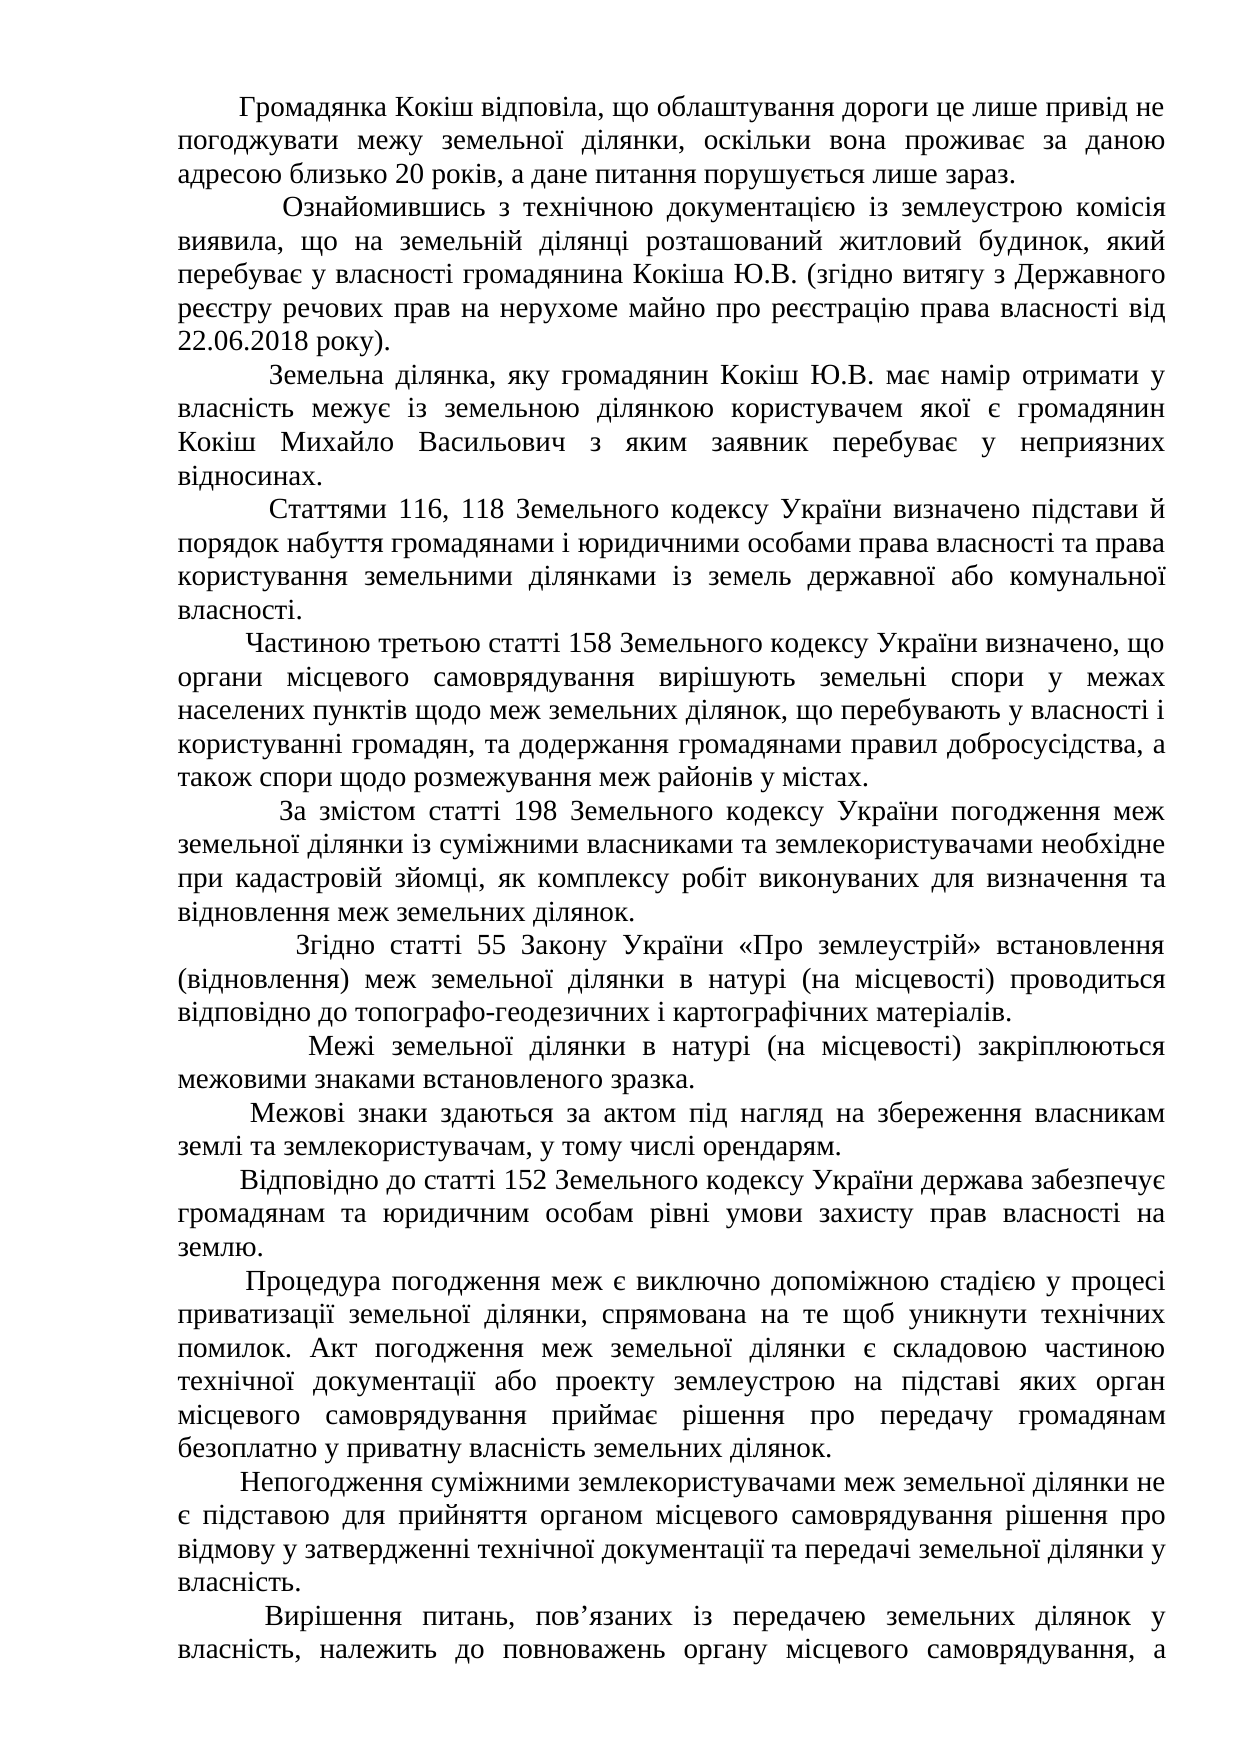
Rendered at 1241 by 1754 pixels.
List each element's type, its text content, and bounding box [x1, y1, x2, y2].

text Непогодження суміжними землекористувачами меж земельної ділянки не є підставою для прийняття органом місцевого самоврядування рішення про відмову у затвердженні технічної документації та передачі земельної ділянки у власність. [177, 1464, 1167, 1598]
text Межові знаки здаються за актом під нагляд на збереження власникам землі та землекористувачам, у тому числі орендарям. [177, 1095, 1167, 1162]
text Громадянка Кокіш відповіла, що облаштування дороги це лише привід не погоджувати межу земельної ділянки, оскільки вона проживає за даною адресою близько 20 років, а дане питання порушується лише зараз. [177, 89, 1167, 189]
text За змістом статті 198 Земельного кодексу України погодження меж земельної ділянки із суміжними власниками та землекористувачами необхідне при кадастровій зйомці, як комплексу робіт виконуваних для визначення та відновлення меж земельних ділянок. [177, 793, 1167, 927]
text Земельна ділянка, яку громадянин Кокіш Ю.В. має намір отримати у власність межує із земельною ділянкою користувачем якої є громадянин Кокіш Михайло Васильович з яким заявник перебуває у неприязних відносинах. [177, 357, 1167, 491]
text Відповідно до статті 152 Земельного кодексу України держава забезпечує громадянам та юридичним особам рівні умови захисту прав власності на землю. [177, 1162, 1167, 1263]
text Частиною третьою статті 158 Земельного кодексу України визначено, що органи місцевого самоврядування вирішують земельні спори у межах населених пунктів щодо меж земельних ділянок, що перебувають у власності і користуванні громадян, та додержання громадянами правил добросусідства, а також спори щодо розмежування меж районів у містах. [177, 625, 1167, 793]
text Ознайомившись з технічною документацією із землеустрою комісія виявила, що на земельній ділянці розташований житловий будинок, який перебуває у власності громадянина Кокіша Ю.В. (згідно витягу з Державного реєстру речових прав на нерухоме майно про реєстрацію права власності від 22.06.2018 року). [177, 189, 1167, 357]
text Процедура погодження меж є виключно допоміжною стадією у процесі приватизації земельної ділянки, спрямована на те щоб уникнути технічних помилок. Акт погодження меж земельної ділянки є складовою частиною технічної документації або проекту землеустрою на підставі яких орган місцевого самоврядування приймає рішення про передачу громадянам безоплатно у приватну власність земельних ділянок. [177, 1263, 1167, 1464]
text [177, 1598, 1167, 1665]
text Межі земельної ділянки в натурі (на місцевості) закріплюються межовими знаками встановленого зразка. [177, 1028, 1167, 1095]
text Статтями 116, 118 Земельного кодексу України визначено підстави й порядок набуття громадянами і юридичними особами права власності та права користування земельними ділянками із земель державної або комунальної власності. [177, 491, 1167, 625]
text Згідно статті 55 Закону України «Про землеустрій» встановлення (відновлення) меж земельної ділянки в натурі (на місцевості) проводиться відповідно до топографо-геодезичних і картографічних матеріалів. [177, 927, 1167, 1028]
